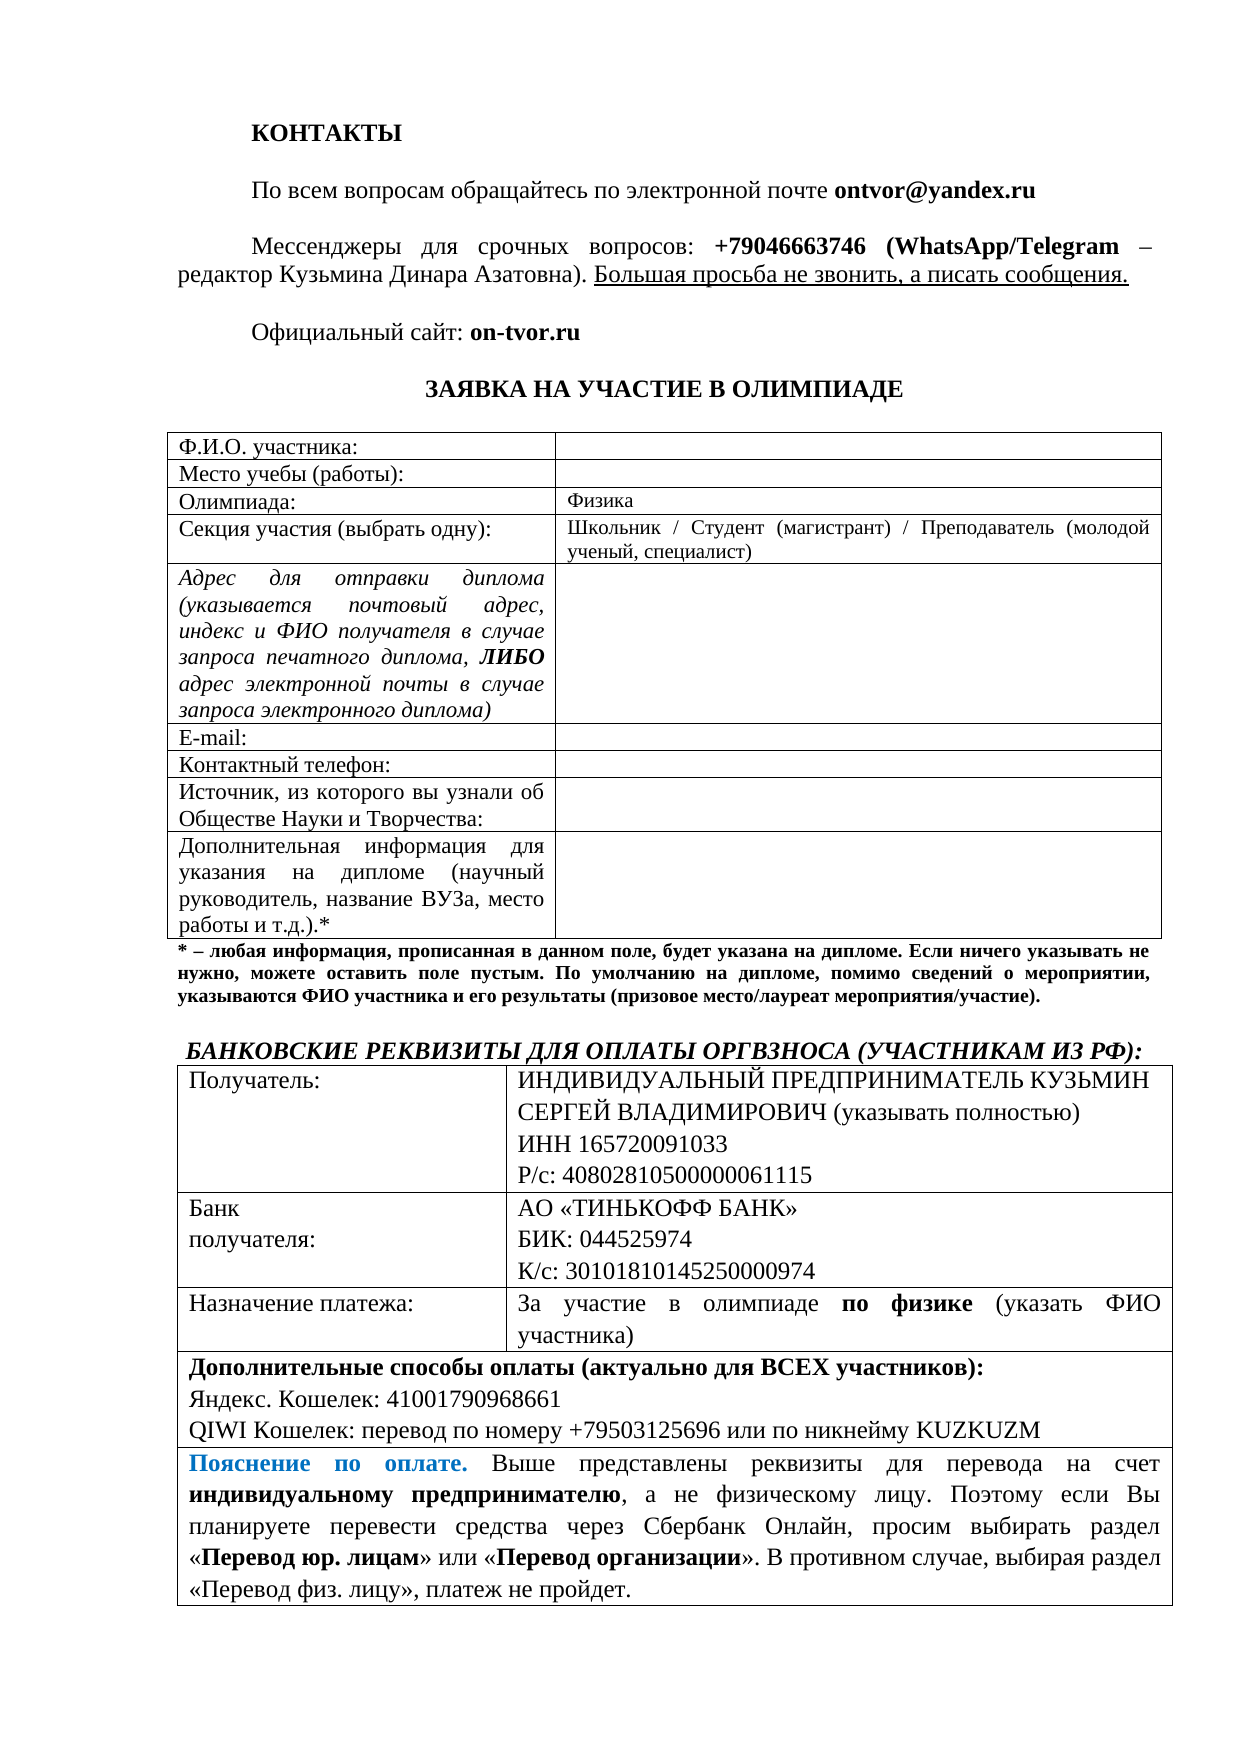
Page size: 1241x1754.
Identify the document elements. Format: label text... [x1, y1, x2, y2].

table_cell Источник, из которого вы узнали об Обществе Науки и Творчества: [168, 778, 555, 831]
table_cell Дополнительные способы оплаты (актуально для ВСЕХ участников): Яндекс. Кошелек: 41001790968661 QIWI Кошелек: перевод по номеру +79503125696 или по никнейму KUZKUZM [178, 1352, 1172, 1447]
table_cell [556, 724, 1161, 750]
text Официальный сайт: on-tvor.ru [177, 317, 1152, 346]
table_header Ф.И.О. участника: [168, 433, 555, 459]
table_cell Дополнительная информация для указания на дипломе (научный руководитель, название ВУЗа, место работы и т.д.).* [168, 832, 555, 937]
table_header Получатель: [178, 1066, 506, 1192]
table_cell Банк получателя: [178, 1193, 506, 1287]
table_cell Физика [556, 488, 1161, 514]
table_header [556, 433, 1161, 459]
table_cell Назначение платежа: [178, 1288, 506, 1351]
table_cell Олимпиада: [168, 488, 555, 514]
table_cell Контактный телефон: [168, 751, 555, 777]
table_cell Школьник / Студент (магистрант) / Преподаватель (молодой ученый, специалист) [556, 515, 1161, 563]
text * – любая информация, прописанная в данном поле, будет указана на дипломе. Если ничего указывать не нужно, можете оставить поле пустым. По умолчанию на дипломе, помимо сведений о мероприятии, указываются ФИО участника и его результаты (призовое место/лауреат мероприятия/участие). [177, 939, 1152, 1007]
table_cell [556, 460, 1161, 487]
table_cell E-mail: [168, 724, 555, 750]
table_cell [556, 832, 1161, 937]
table_cell За участие в олимпиаде по физике (указать ФИО участника) [507, 1288, 1172, 1351]
text Мессенджеры для срочных вопросов: +79046663746 (WhatsApp/Telegram – редактор Кузьмина Динара Азатовна). Большая просьба не звонить, а писать сообщения. [177, 231, 1152, 288]
table_header ИНДИВИДУАЛЬНЫЙ ПРЕДПРИНИМАТЕЛЬ КУЗЬМИН СЕРГЕЙ ВЛАДИМИРОВИЧ (указывать полностью) ИНН 165720091033 Р/с: 40802810500000061115 [507, 1066, 1172, 1192]
table_cell [556, 564, 1161, 722]
text По всем вопросам обращайтесь по электронной почте ontvor@yandex.ru [177, 176, 1152, 204]
table_cell Место учебы (работы): [168, 460, 555, 487]
table_cell Пояснение по оплате. Выше представлены реквизиты для перевода на счет индивидуальному предпринимателю, а не физическому лицу. Поэтому если Вы планируете перевести средства через Сбербанк Онлайн, просим выбирать раздел «Перевод юр. лицам» или «Перевод организации». В противном случае, выбирая раздел «Перевод физ. лицу», платеж не пройдет. [178, 1448, 1172, 1605]
table_cell Секция участия (выбрать одну): [168, 515, 555, 563]
table_cell [556, 778, 1161, 831]
table_cell Адрес для отправки диплома (указывается почтовый адрес, индекс и ФИО получателя в случае запроса печатного диплома, ЛИБО адрес электронной почты в случае запроса электронного диплома) [168, 564, 555, 722]
table_cell [556, 751, 1161, 777]
text ЗАЯВКА НА УЧАСТИЕ В ОЛИМПИАДЕ [177, 374, 1152, 403]
text БАНКОВСКИЕ РЕКВИЗИТЫ ДЛЯ ОПЛАТЫ ОРГВЗНОСА (УЧАСТНИКАМ ИЗ РФ): [177, 1036, 1152, 1064]
table_cell АО «ТИНЬКОФФ БАНК» БИК: 044525974 К/с: 30101810145250000974 [507, 1193, 1172, 1287]
text КОНТАКТЫ [177, 118, 1152, 147]
